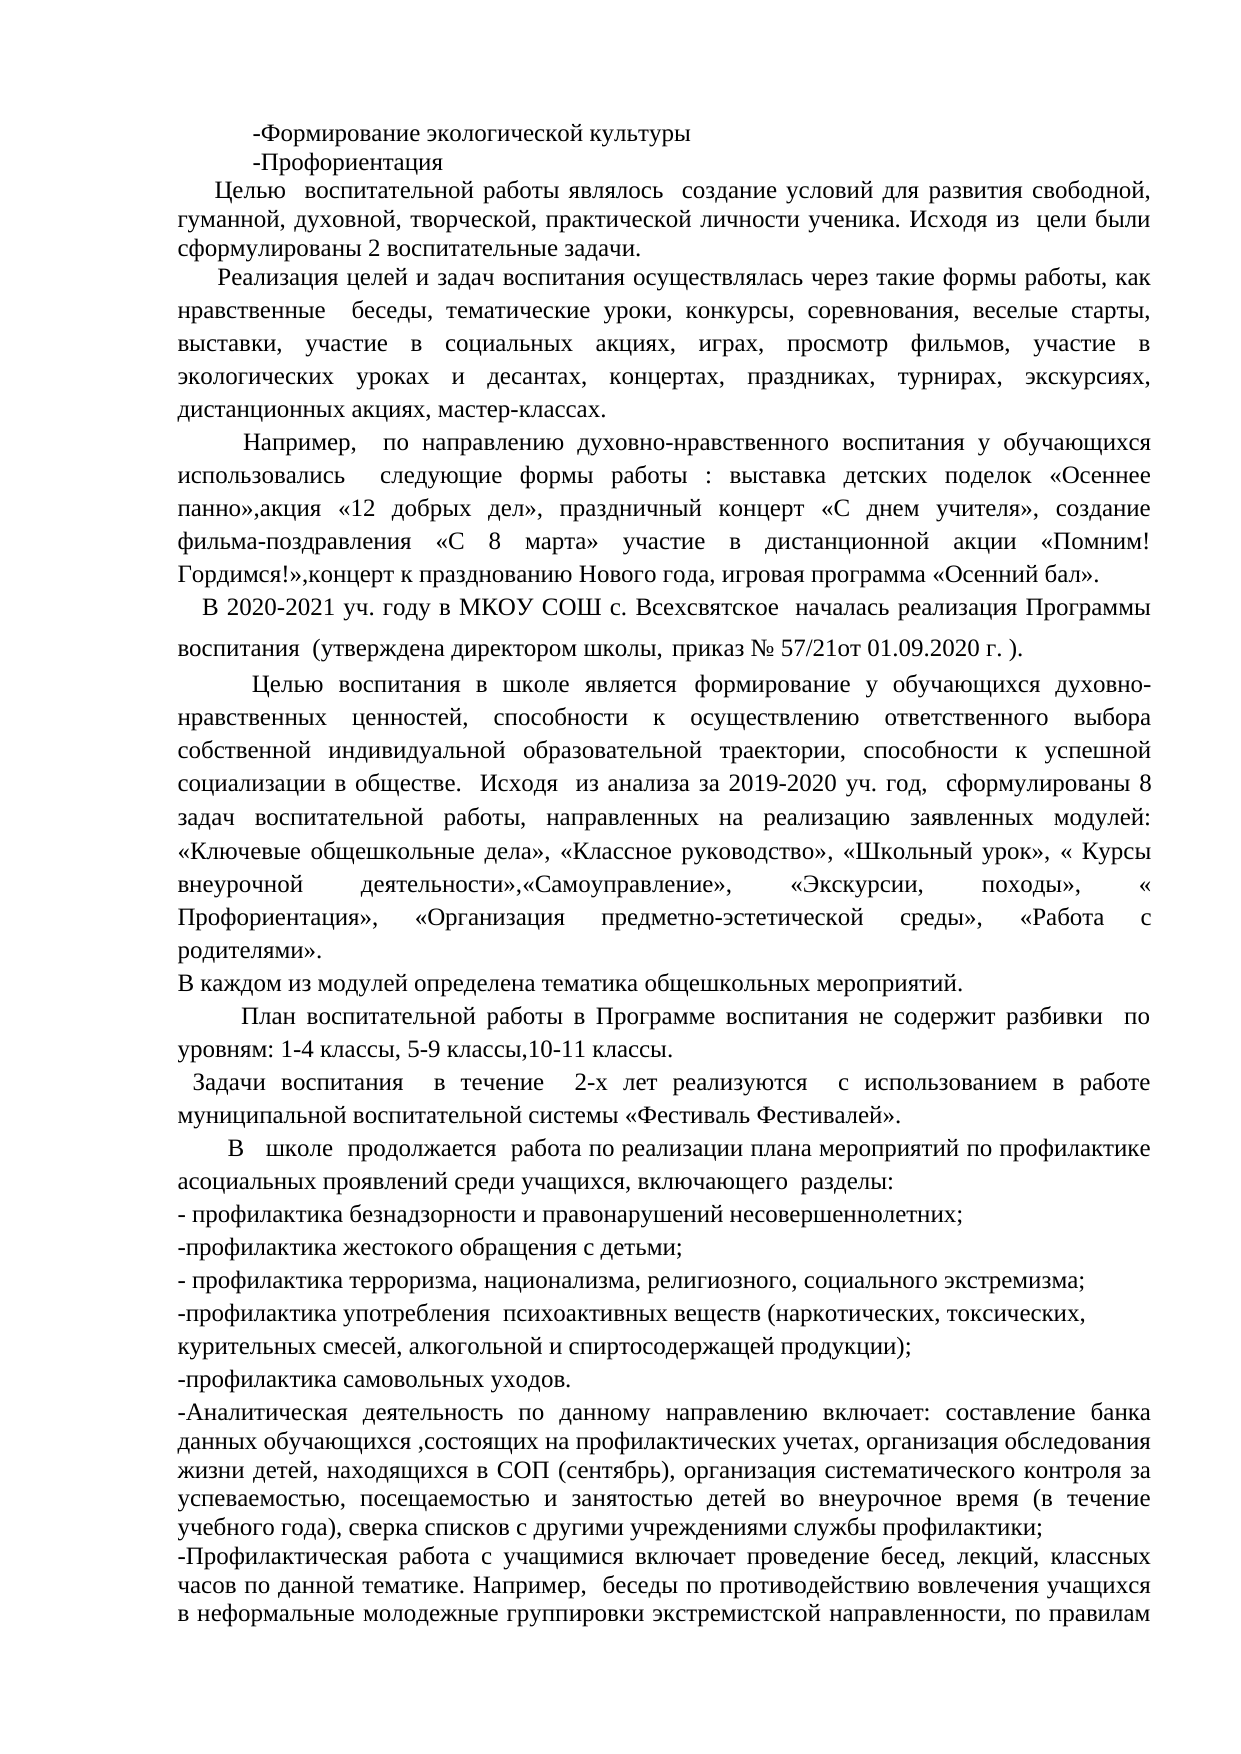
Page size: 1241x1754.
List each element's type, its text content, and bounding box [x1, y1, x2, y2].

text -профилактика употребления психоактивных веществ (наркотических, токсических, [177, 1298, 1152, 1327]
text В школе продолжается работа по реализации плана мероприятий по профилактике асоциальных проявлений среди учащихся, включающего разделы: [177, 1133, 1152, 1195]
text -профилактика жестокого обращения с детьми; [177, 1232, 1152, 1261]
text курительных смесей, алкогольной и спиртосодержащей продукции); [177, 1331, 1152, 1360]
text Реализация целей и задач воспитания осуществлялась через такие формы работы, как нравственные беседы, тематические уроки, конкурсы, соревнования, веселые старты, выставки, участие в социальных акциях, играх, просмотр фильмов, участие в экологических уроках и десантах, концертах, праздниках, турнирах, экскурсиях, дистанционных акциях, мастер-классах. [177, 262, 1152, 423]
text Целью воспитательной работы являлось создание условий для развития свободной, гуманной, духовной, творческой, практической личности ученика. Исходя из цели были сформулированы 2 воспитательные задачи. [177, 176, 1152, 262]
text План воспитательной работы в Программе воспитания не содержит разбивки по уровням: 1-4 классы, 5-9 классы,10-11 классы. [177, 1001, 1152, 1063]
text В каждом из модулей определена тематика общешкольных мероприятий. [177, 968, 1152, 997]
text В 2020-2021 уч. году в МКОУ СОШ с. Всехсвятское началась реализация Программы воспитания (утверждена директором школы, приказ № 57/21от 01.09.2020 г. ). [177, 592, 1152, 663]
text Задачи воспитания в течение 2-х лет реализуются с использованием в работе муниципальной воспитательной системы «Фестиваль Фестивалей». [177, 1067, 1152, 1129]
text - профилактика безнадзорности и правонарушений несовершеннолетних; [177, 1199, 1152, 1228]
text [177, 1541, 1152, 1627]
text -профилактика самовольных уходов. [177, 1364, 1152, 1393]
text Например, по направлению духовно-нравственного воспитания у обучающихся использовались следующие формы работы : выставка детских поделок «Осеннее панно»,акция «12 добрых дел», праздничный концерт «С днем учителя», создание фильма-поздравления «С 8 марта» участие в дистанционной акции «Помним! Гордимся!»,концерт к празднованию Нового года, игровая программа «Осенний бал». [177, 427, 1152, 588]
list -Профориентация [252, 147, 1152, 176]
text - профилактика терроризма, национализма, религиозного, социального экстремизма; [177, 1265, 1152, 1294]
list -Формирование экологической культуры [252, 118, 1152, 147]
text Целью воспитания в школе является формирование у обучающихся духовно-нравственных ценностей, способности к осуществлению ответственного выбора собственной индивидуальной образовательной траектории, способности к успешной социализации в обществе. Исходя из анализа за 2019-2020 уч. год, сформулированы 8 задач воспитательной работы, направленных на реализацию заявленных модулей: «Ключевые общешкольные дела», «Классное руководство», «Школьный урок», « Курсы внеурочной деятельности»,«Самоуправление», «Экскурсии, походы», « Профориентация», «Организация предметно-эстетической среды», «Работа с родителями». [177, 669, 1152, 964]
text -Аналитическая деятельность по данному направлению включает: составление банка данных обучающихся ,состоящих на профилактических учетах, организация обследования жизни детей, находящихся в СОП (сентябрь), организация систематического контроля за успеваемостью, посещаемостью и занятостью детей во внеурочное время (в течение учебного года), сверка списков с другими учреждениями службы профилактики; [177, 1397, 1152, 1541]
